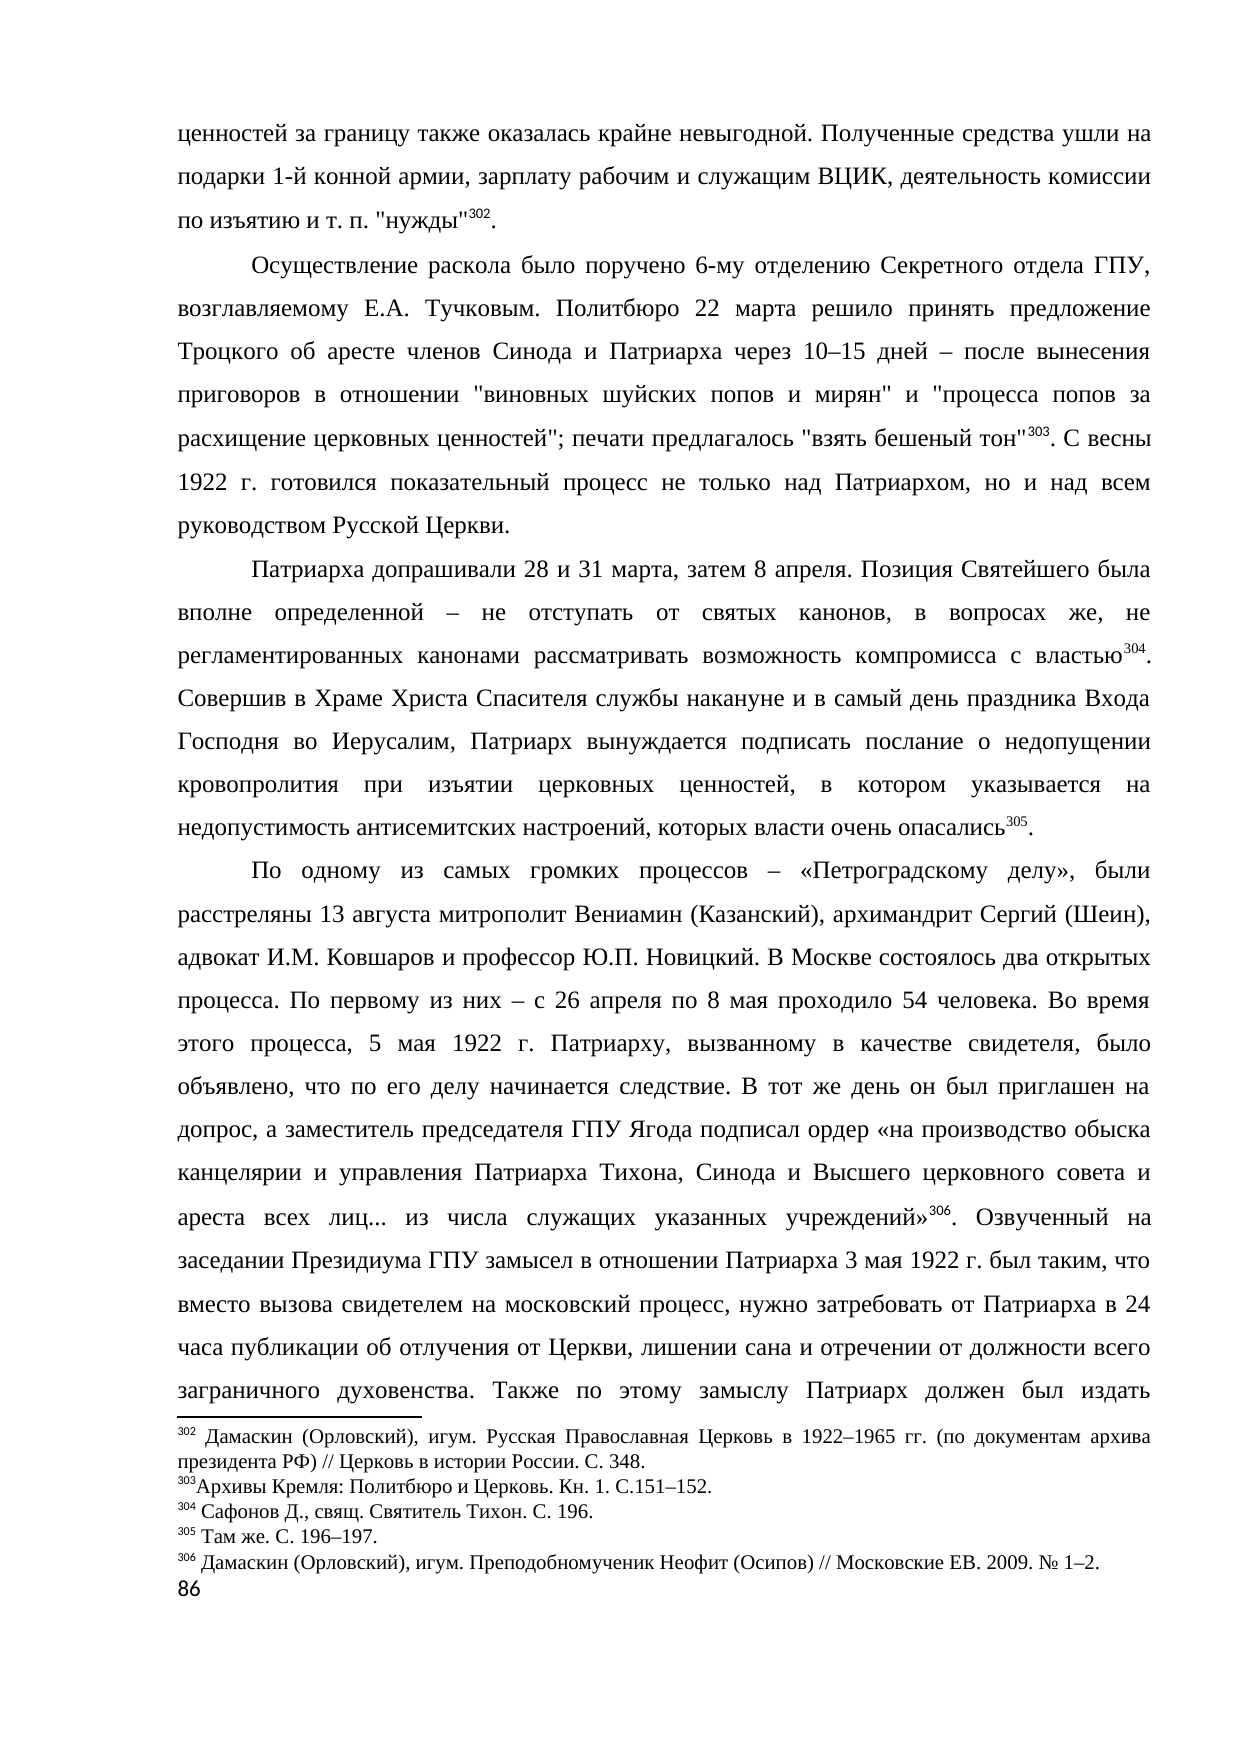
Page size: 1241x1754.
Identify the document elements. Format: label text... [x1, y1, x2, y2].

text Осуществление раскола было поручено 6-му отделению Секретного отдела ГПУ, возглавляемому Е.А. Тучковым. Политбюро 22 марта решило принять предложение Троцкого об аресте членов Синода и Патриарха через 10–15 дней – после вынесения приговоров в отношении "виновных шуйских попов и мирян" и "процесса попов за расхищение церковных ценностей"; печати предлагалось "взять бешеный тон". С весны 1922 г. готовился показательный процесс не только над Патриархом, но и над всем руководством Русской Церкви. [177, 250, 1152, 539]
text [177, 856, 1152, 1404]
text Патриарха допрашивали 28 и 31 марта, затем 8 апреля. Позиция Святейшего была вполне определенной – не отступать от святых канонов, в вопросах же, не регламентированных канонами рассматривать возможность компромисса с властью. Совершив в Храме Христа Спасителя службы накануне и в самый день праздника Входа Господня во Иерусалим, Патриарх вынуждается подписать послание о недопущении кровопролития при изъятии церковных ценностей, в котором указывается на недопустимость антисемитских настроений, которых власти очень опасались. [177, 554, 1152, 841]
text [177, 118, 1152, 235]
